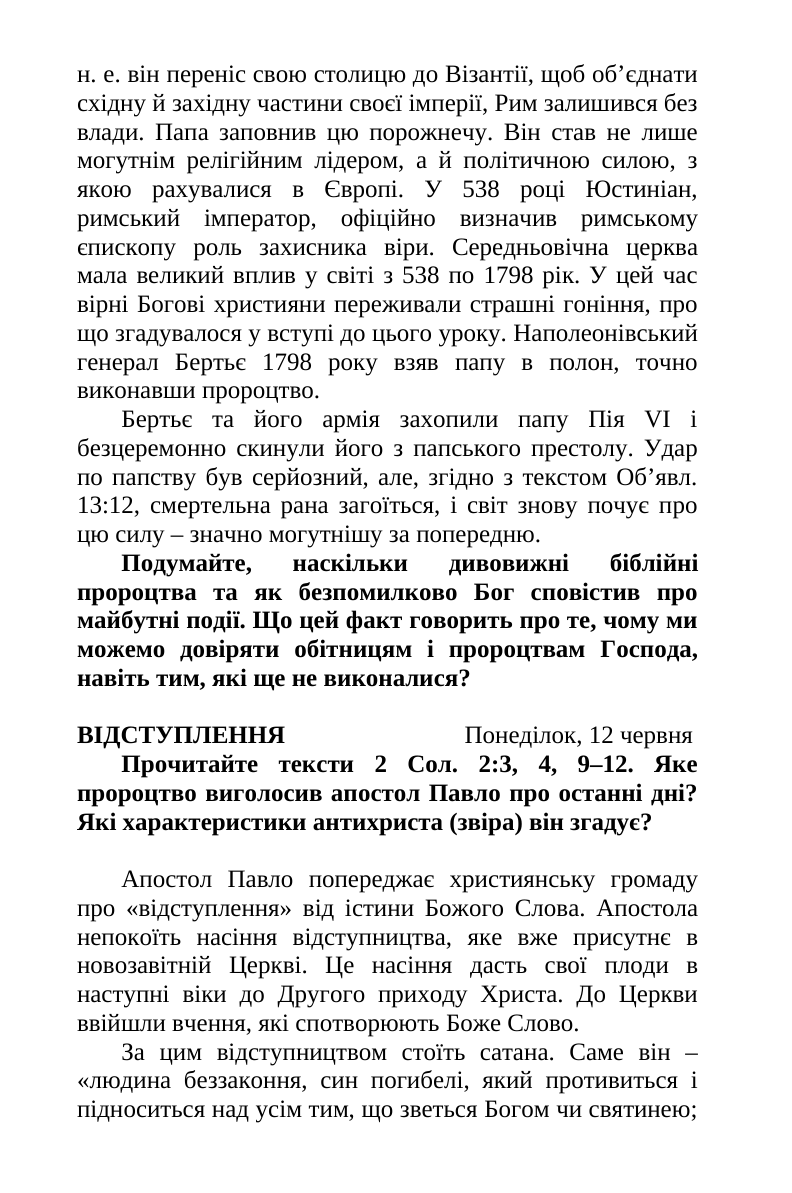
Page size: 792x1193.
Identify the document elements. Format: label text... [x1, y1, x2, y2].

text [77, 59, 698, 404]
text Апостол Павло попереджає християнську громаду про «відступлення» від істини Божого Слова. Апостола непокоїть насіння відступництва, яке вже присутнє в новозавітній Церкві. Це насіння дасть свої плоди в наступні віки до Другого приходу Христа. До Церкви ввійшли вчення, які спотворюють Боже Слово. [77, 864, 698, 1037]
text Прочитайте тексти 2 Сол. 2:3, 4, 9–12. Яке пророцтво виголосив апостол Павло про останні дні? Які характеристики антихриста (звіра) він згадує? [77, 749, 698, 835]
text Подумайте, наскільки дивовижні біблійні пророцтва та як безпомилково Бог сповістив про майбутні події. Що цей факт говорить про те, чому ми можемо довіряти обітницям і пророцтвам Господа, навіть тим, які ще не виконалися? [77, 548, 698, 692]
text Бертьє та його армія захопили папу Пія VI і безцеремонно скинули його з папського престолу. Удар по папству був серйозний, але, згідно з текстом Об’явл. 13:12, смертельна рана загоїться, і світ знову почує про цю силу – значно могутнішу за попередню. [77, 404, 698, 548]
text ВІДСТУПЛЕННЯ Понеділок, 12 червня [77, 720, 698, 749]
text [77, 1037, 698, 1123]
